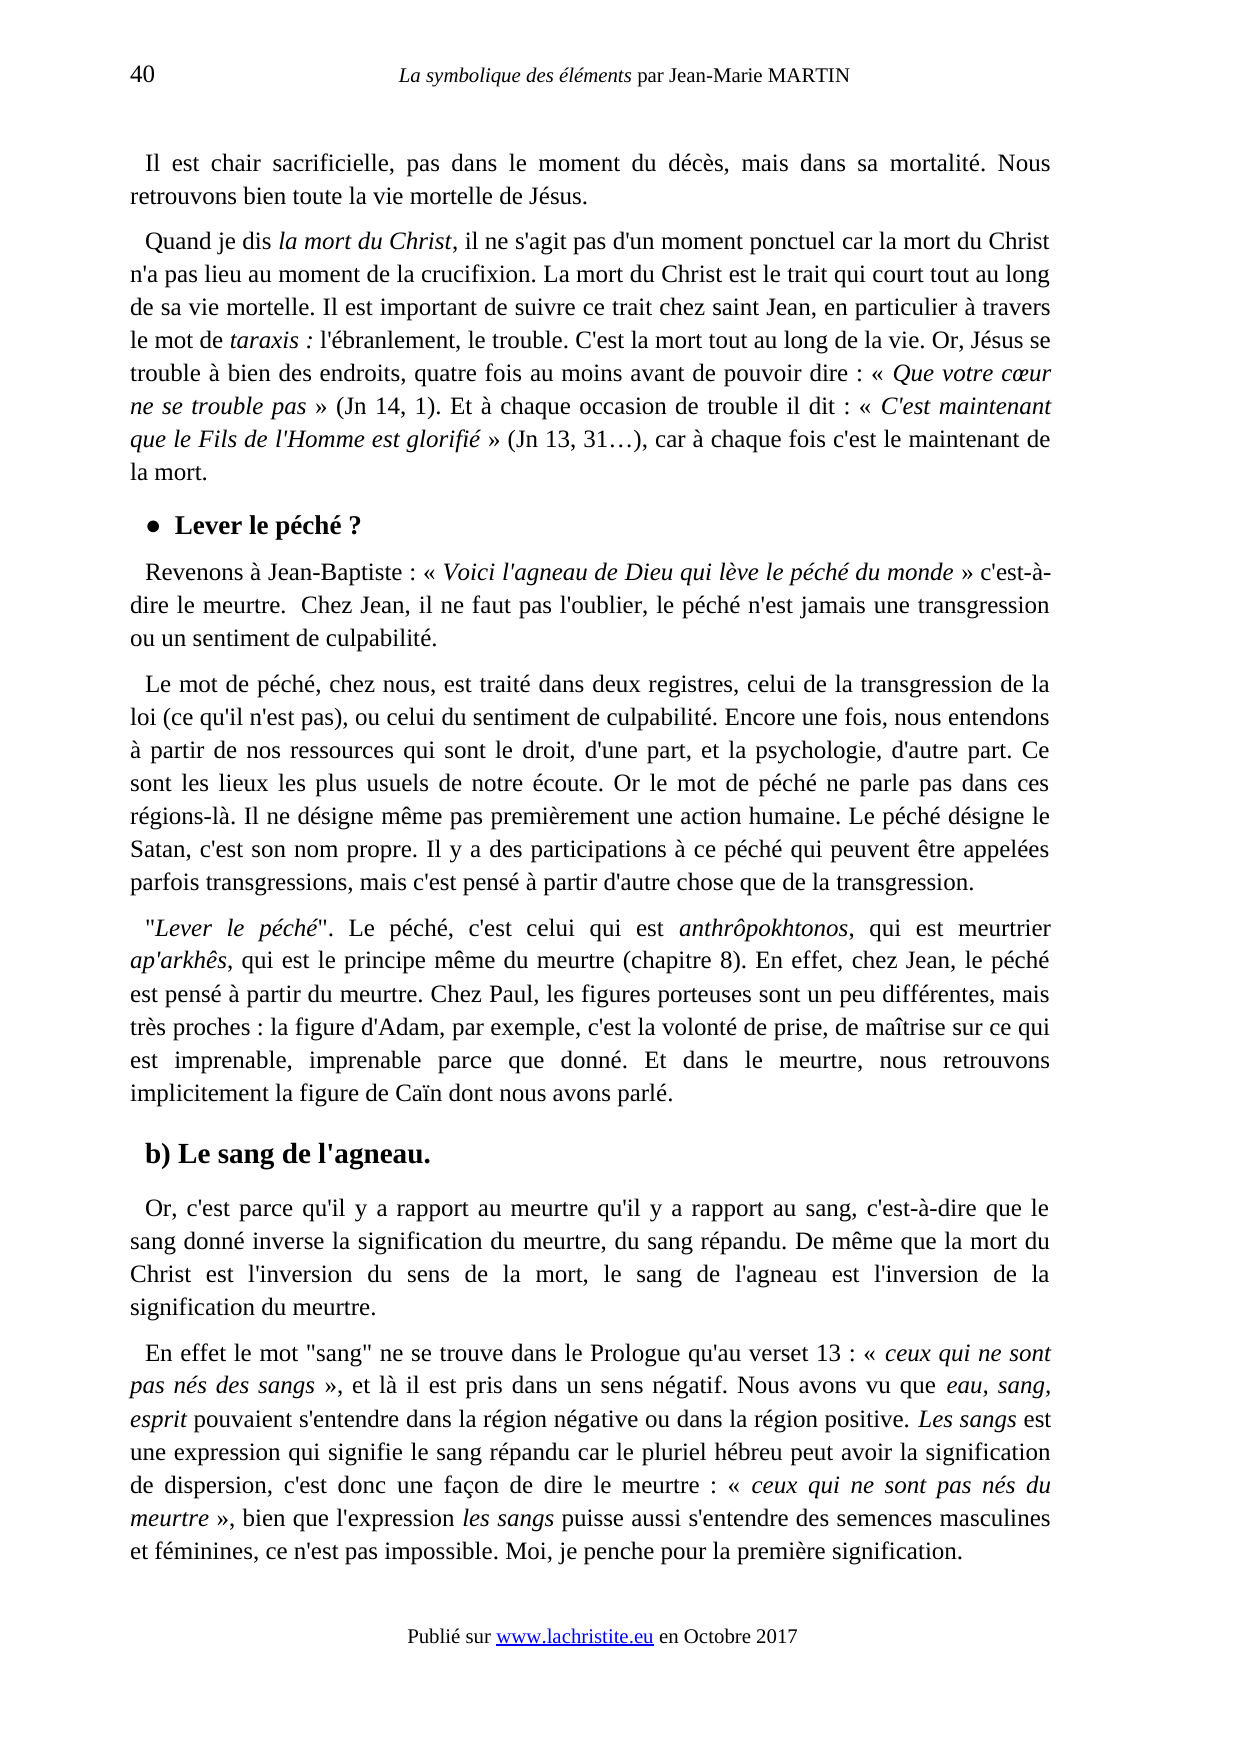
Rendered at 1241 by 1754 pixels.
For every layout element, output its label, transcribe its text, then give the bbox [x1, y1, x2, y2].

subtitle ● Lever le péché ? [130, 509, 1051, 540]
text Il est chair sacrificielle, pas dans le moment du décès, mais dans sa mortalité. Nous retrouvons bien toute la vie mortelle de Jésus. [130, 148, 1051, 209]
subtitle b) Le sang de l'agneau. [130, 1136, 1051, 1169]
text "Lever le péché". Le péché, c'est celui qui est anthrôpokhtonos, qui est meurtrier ap'arkhês, qui est le principe même du meurtre (chapitre 8). En effet, chez Jean, le péché est pensé à partir du meurtre. Chez Paul, les figures porteuses sont un peu différentes, mais très proches : la figure d'Adam, par exemple, c'est la volonté de prise, de maîtrise sur ce qui est imprenable, imprenable parce que donné. Et dans le meurtre, nous retrouvons implicitement la figure de Caïn dont nous avons parlé. [130, 913, 1051, 1106]
text En effet le mot "sang" ne se trouve dans le Prologue qu'au verset 13 : « ceux qui ne sont pas nés des sangs », et là il est pris dans un sens négatif. Nous avons vu que eau, sang, esprit pouvaient s'entendre dans la région négative ou dans la région positive. Les sangs est une expression qui signifie le sang répandu car le pluriel hébreu peut avoir la signification de dispersion, c'est donc une façon de dire le meurtre : « ceux qui ne sont pas nés du meurtre », bien que l'expression les sangs puisse aussi s'entendre des semences masculines et féminines, ce n'est pas impossible. Moi, je penche pour la première signification. [130, 1338, 1051, 1564]
text Quand je dis la mort du Christ, il ne s'agit pas d'un moment ponctuel car la mort du Christ n'a pas lieu au moment de la crucifixion. La mort du Christ est le trait qui court tout au long de sa vie mortelle. Il est important de suivre ce trait chez saint Jean, en particulier à travers le mot de taraxis : l'ébranlement, le trouble. C'est la mort tout au long de la vie. Or, Jésus se trouble à bien des endroits, quatre fois au moins avant de pouvoir dire : « Que votre cœur ne se trouble pas » (Jn 14, 1). Et à chaque occasion de trouble il dit : « C'est maintenant que le Fils de l'Homme est glorifié » (Jn 13, 31…), car à chaque fois c'est le maintenant de la mort. [130, 226, 1051, 486]
text Le mot de péché, chez nous, est traité dans deux registres, celui de la transgression de la loi (ce qu'il n'est pas), ou celui du sentiment de culpabilité. Encore une fois, nous entendons à partir de nos ressources qui sont le droit, d'une part, et la psychologie, d'autre part. Ce sont les lieux les plus usuels de notre écoute. Or le mot de péché ne parle pas dans ces régions-là. Il ne désigne même pas premièrement une action humaine. Le péché désigne le Satan, c'est son nom propre. Il y a des participations à ce péché qui peuvent être appelées parfois transgressions, mais c'est pensé à partir d'autre chose que de la transgression. [130, 669, 1051, 896]
text Revenons à Jean-Baptiste : « Voici l'agneau de Dieu qui lève le péché du monde » c'est-à-dire le meurtre. Chez Jean, il ne faut pas l'oublier, le péché n'est jamais une transgression ou un sentiment de culpabilité. [130, 557, 1051, 652]
text Or, c'est parce qu'il y a rapport au meurtre qu'il y a rapport au sang, c'est-à-dire que le sang donné inverse la signification du meurtre, du sang répandu. De même que la mort du Christ est l'inversion du sens de la mort, le sang de l'agneau est l'inversion de la signification du meurtre. [130, 1193, 1051, 1321]
